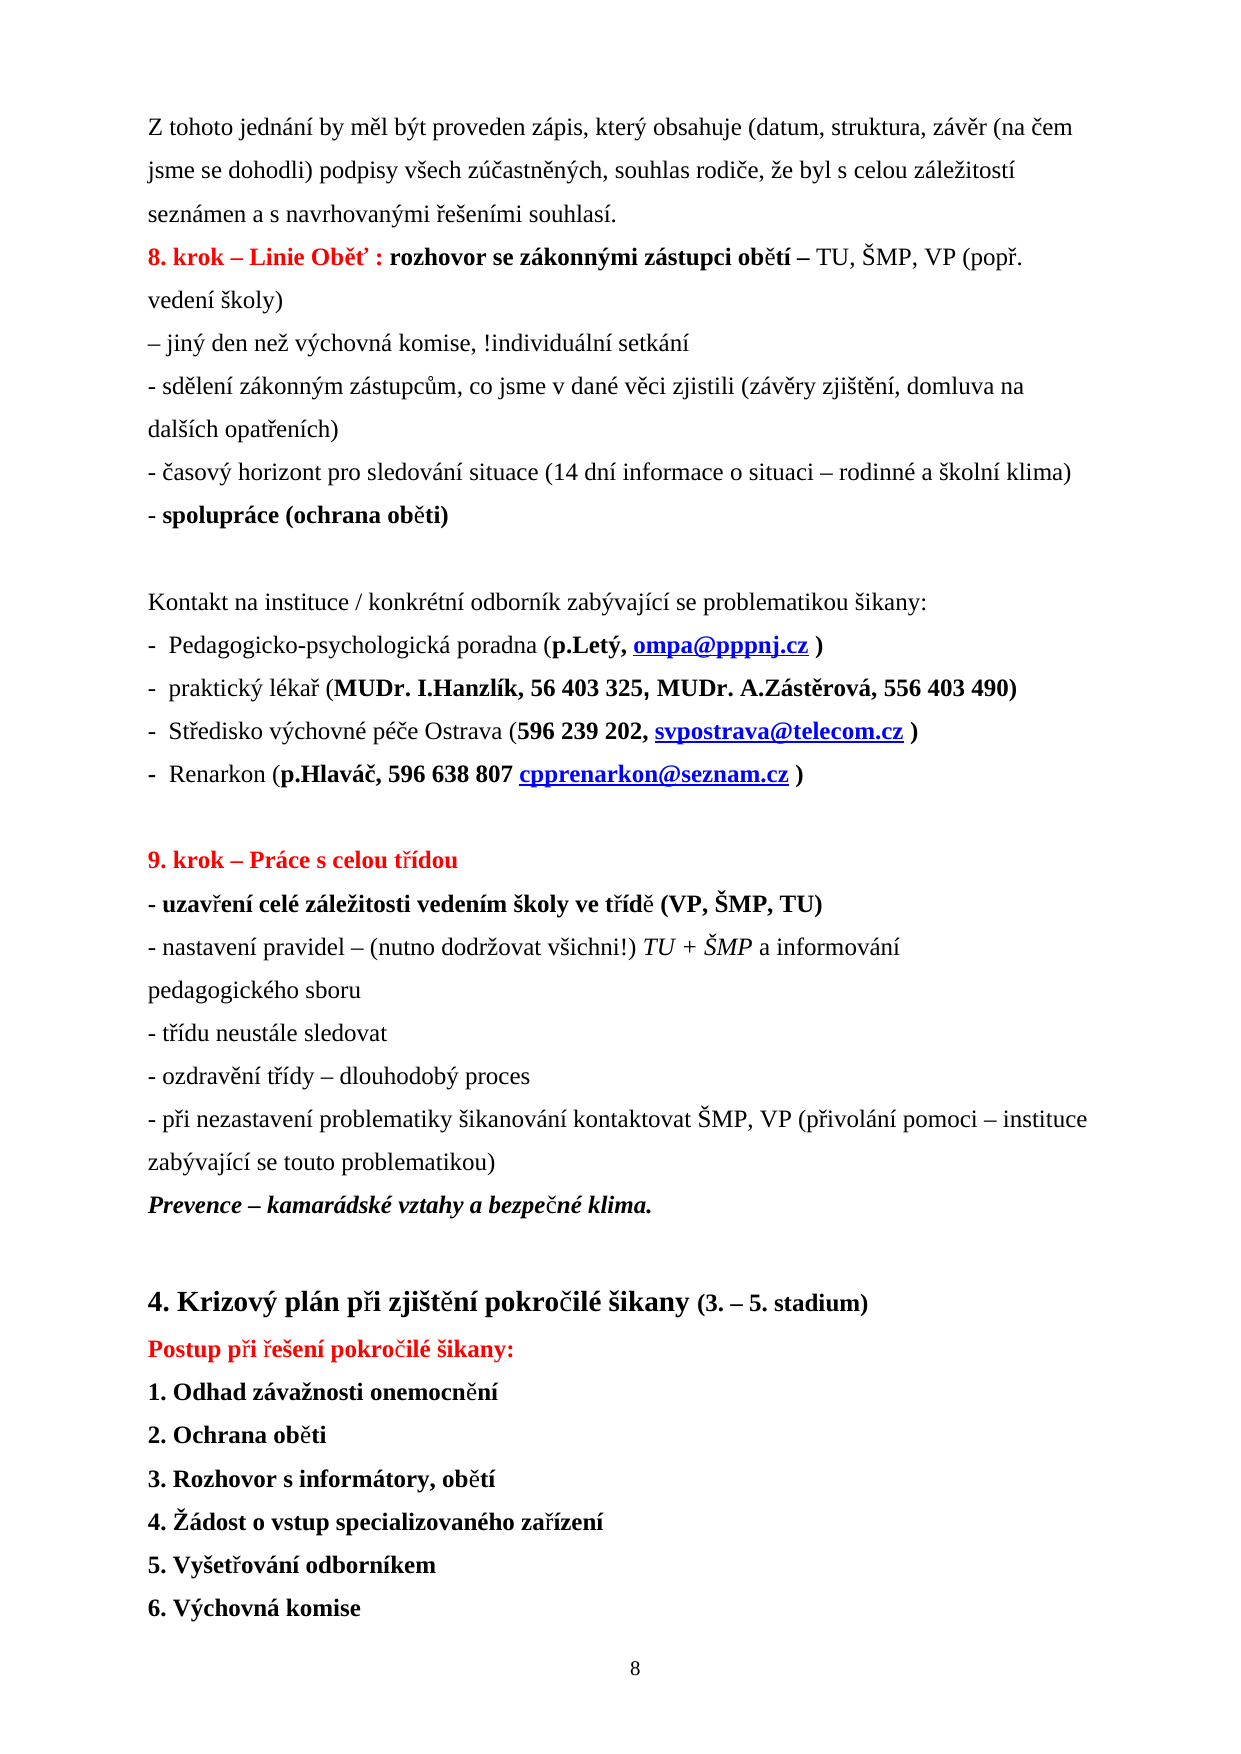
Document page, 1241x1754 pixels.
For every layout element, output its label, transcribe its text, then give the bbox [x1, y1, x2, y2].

text seznámen a s navrhovanými řešeními souhlasí. [148, 199, 1122, 227]
text - ozdravění třídy – dlouhodobý proces [148, 1061, 1122, 1090]
text vedení školy) [148, 285, 1122, 314]
text pedagogického sboru [148, 975, 1122, 1004]
text 3. Rozhovor s informátory, obětí [148, 1464, 1122, 1492]
text Kontakt na instituce / konkrétní odborník zabývající se problematikou šikany: [148, 587, 1122, 616]
text 6. Výchovná komise [148, 1593, 1122, 1622]
text 9. krok – Práce s celou třídou [148, 846, 1122, 874]
text dalších opatřeních) [148, 414, 1122, 443]
text - spolupráce (ochrana oběti) [148, 501, 1122, 529]
text 1. Odhad závažnosti onemocnění [148, 1377, 1122, 1406]
text - Středisko výchovné péče Ostrava (596 239 202, svpostrava@telecom.cz ) [148, 716, 1122, 745]
text 4. Krizový plán při zjištění pokročilé šikany (3. – 5. stadium) [148, 1284, 1122, 1318]
text 8. krok – Linie Oběť : rozhovor se zákonnými zástupci obětí – TU, ŠMP, VP (popř. [148, 242, 1122, 271]
text - při nezastavení problematiky šikanování kontaktovat ŠMP, VP (přivolání pomoci – instituce [148, 1104, 1122, 1133]
text - časový horizont pro sledování situace (14 dní informace o situaci – rodinné a školní klima) [148, 457, 1122, 486]
text Prevence – kamarádské vztahy a bezpečné klima. [148, 1191, 1122, 1219]
text - uzavření celé záležitosti vedením školy ve třídě (VP, ŠMP, TU) [148, 889, 1122, 917]
text - sdělení zákonným zástupcům, co jsme v dané věci zjistili (závěry zjištění, domluva na [148, 371, 1122, 400]
text zabývající se touto problematikou) [148, 1147, 1122, 1176]
text jsme se dohodli) podpisy všech zúčastněných, souhlas rodiče, že byl s celou záležitostí [148, 156, 1122, 184]
text 5. Vyšetřování odborníkem [148, 1550, 1122, 1579]
text - Renarkon (p.Hlaváč, 596 638 807 cpprenarkon@seznam.cz ) [148, 759, 1122, 788]
text 4. Žádost o vstup specializovaného zařízení [148, 1507, 1122, 1536]
text - praktický lékař (MUDr. I.Hanzlík, 56 403 325, MUDr. A.Zástěrová, 556 403 490) [148, 673, 1122, 702]
text - Pedagogicko-psychologická poradna (p.Letý, ompa@pppnj.cz ) [148, 630, 1122, 659]
text 2. Ochrana oběti [148, 1421, 1122, 1449]
text - třídu neustále sledovat [148, 1018, 1122, 1047]
text – jiný den než výchovná komise, !individuální setkání [148, 328, 1122, 357]
text Z tohoto jednání by měl být proveden zápis, který obsahuje (datum, struktura, závěr (na čem [148, 112, 1122, 141]
text - nastavení pravidel – (nutno dodržovat všichni!) TU + ŠMP a informování [148, 932, 1122, 961]
text Postup při řešení pokročilé šikany: [148, 1334, 1122, 1363]
